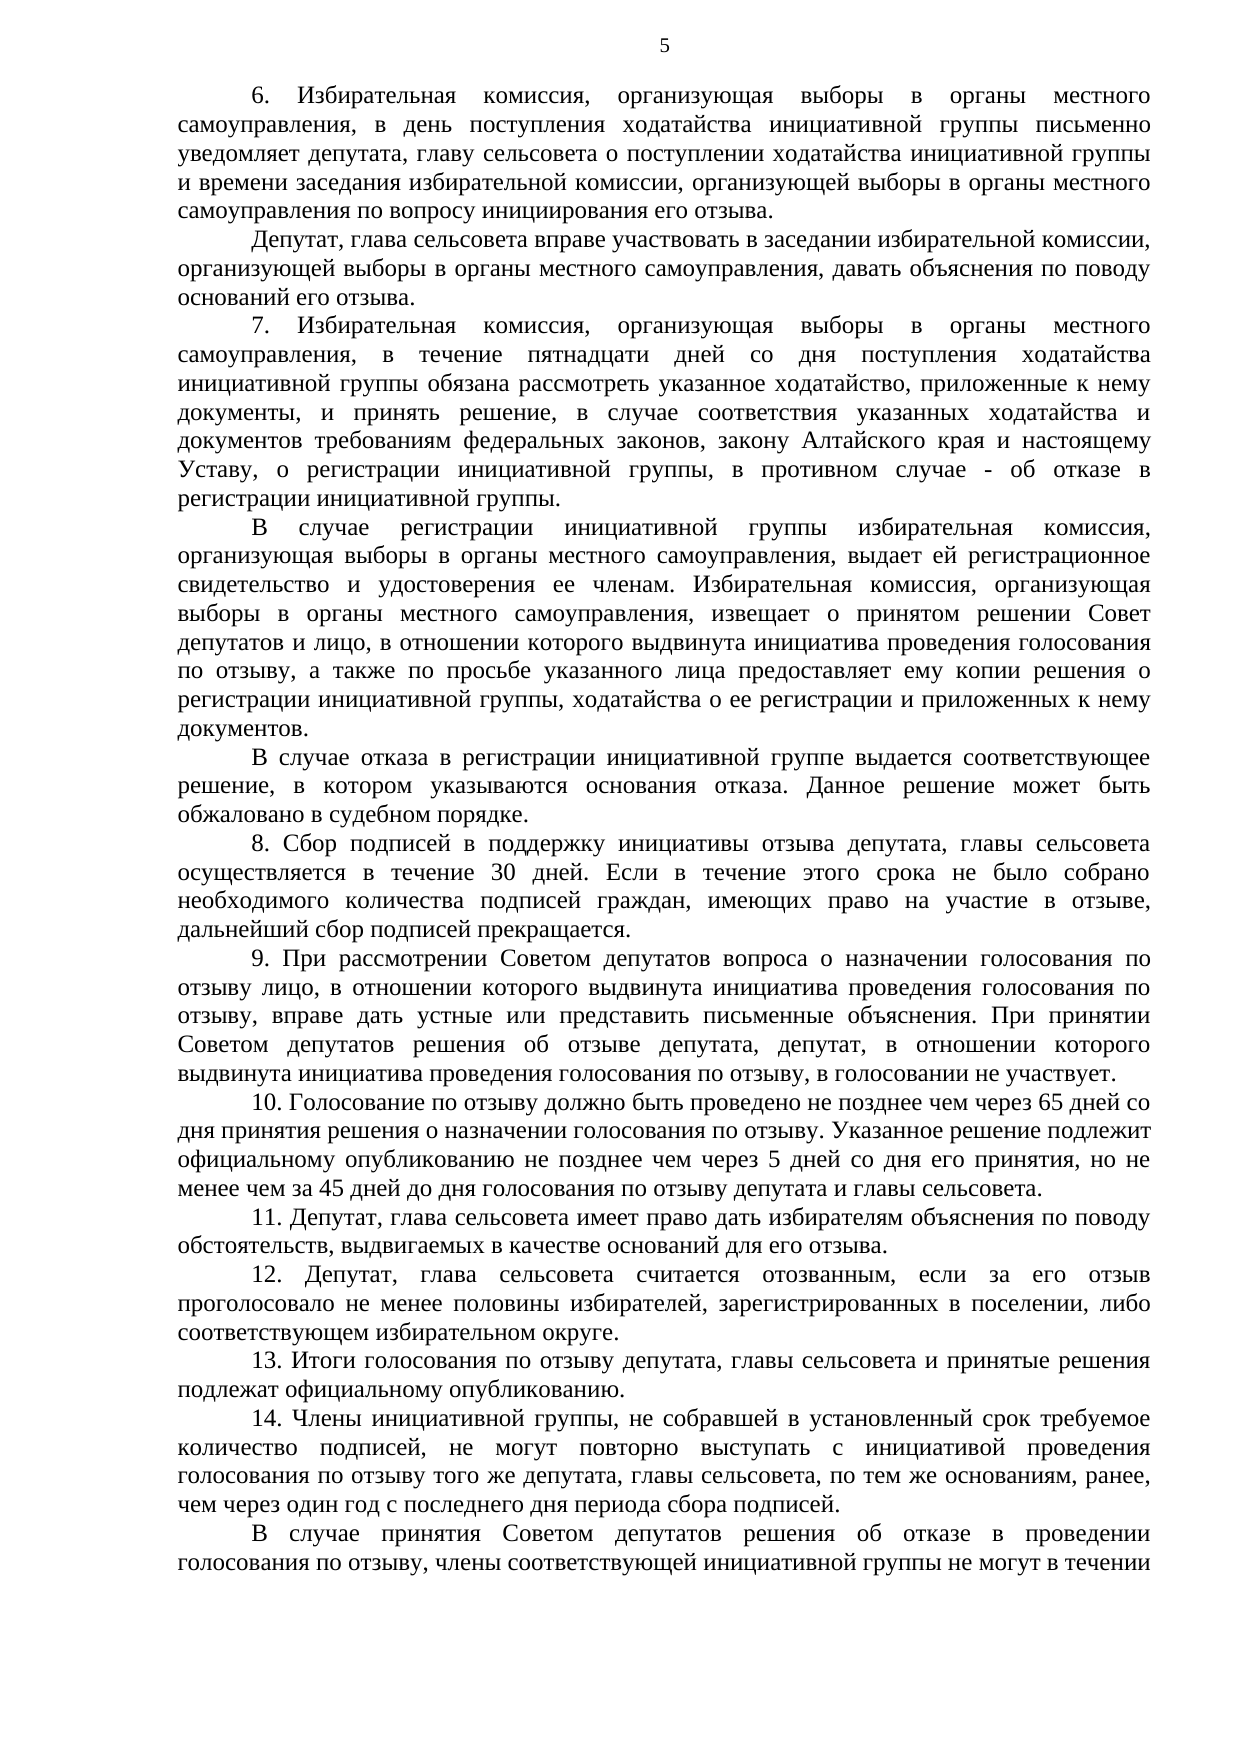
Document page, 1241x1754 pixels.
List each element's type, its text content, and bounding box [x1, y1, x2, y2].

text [177, 1518, 1152, 1576]
text 13. Итоги голосования по отзыву депутата, главы сельсовета и принятые решения подлежат официальному опубликованию. [177, 1346, 1152, 1403]
text 14. Члены инициативной группы, не собравшей в установленный срок требуемое количество подписей, не могут повторно выступать с инициативой проведения голосования по отзыву того же депутата, главы сельсовета, по тем же основаниям, ранее, чем через один год с последнего дня периода сбора подписей. [177, 1403, 1152, 1518]
text 7. Избирательная комиссия, организующая выборы в органы местного самоуправления, в течение пятнадцати дней со дня поступления ходатайства инициативной группы обязана рассмотреть указанное ходатайство, приложенные к нему документы, и принять решение, в случае соответствия указанных ходатайства и документов требованиям федеральных законов, закону Алтайского края и настоящему Уставу, о регистрации инициативной группы, в противном случае - об отказе в регистрации инициативной группы. [177, 311, 1152, 512]
text В случае отказа в регистрации инициативной группе выдается соответствующее решение, в котором указываются основания отказа. Данное решение может быть обжаловано в судебном порядке. [177, 742, 1152, 828]
text 11. Депутат, глава сельсовета имеет право дать избирателям объяснения по поводу обстоятельств, выдвигаемых в качестве оснований для его отзыва. [177, 1202, 1152, 1259]
text 6. Избирательная комиссия, организующая выборы в органы местного самоуправления, в день поступления ходатайства инициативной группы письменно уведомляет депутата, главу сельсовета о поступлении ходатайства инициативной группы и времени заседания избирательной комиссии, организующей выборы в органы местного самоуправления по вопросу инициирования его отзыва. [177, 81, 1152, 224]
text 9. При рассмотрении Советом депутатов вопроса о назначении голосования по отзыву лицо, в отношении которого выдвинута инициатива проведения голосования по отзыву, вправе дать устные или представить письменные объяснения. При принятии Советом депутатов решения об отзыве депутата, депутат, в отношении которого выдвинута инициатива проведения голосования по отзыву, в голосовании не участвует. [177, 943, 1152, 1087]
text 12. Депутат, глава сельсовета считается отозванным, если за его отзыв проголосовало не менее половины избирателей, зарегистрированных в поселении, либо соответствующем избирательном округе. [177, 1259, 1152, 1346]
text 8. Сбор подписей в поддержку инициативы отзыва депутата, главы сельсовета осуществляется в течение 30 дней. Если в течение этого срока не было собрано необходимого количества подписей граждан, имеющих право на участие в отзыве, дальнейший сбор подписей прекращается. [177, 828, 1152, 943]
text В случае регистрации инициативной группы избирательная комиссия, организующая выборы в органы местного самоуправления, выдает ей регистрационное свидетельство и удостоверения ее членам. Избирательная комиссия, организующая выборы в органы местного самоуправления, извещает о принятом решении Совет депутатов и лицо, в отношении которого выдвинута инициатива проведения голосования по отзыву, а также по просьбе указанного лица предоставляет ему копии решения о регистрации инициативной группы, ходатайства о ее регистрации и приложенных к нему документов. [177, 512, 1152, 742]
text 10. Голосование по отзыву должно быть проведено не позднее чем через 65 дней со дня принятия решения о назначении голосования по отзыву. Указанное решение подлежит официальному опубликованию не позднее чем через 5 дней со дня его принятия, но не менее чем за 45 дней до дня голосования по отзыву депутата и главы сельсовета. [177, 1087, 1152, 1202]
text Депутат, глава сельсовета вправе участвовать в заседании избирательной комиссии, организующей выборы в органы местного самоуправления, давать объяснения по поводу оснований его отзыва. [177, 224, 1152, 311]
